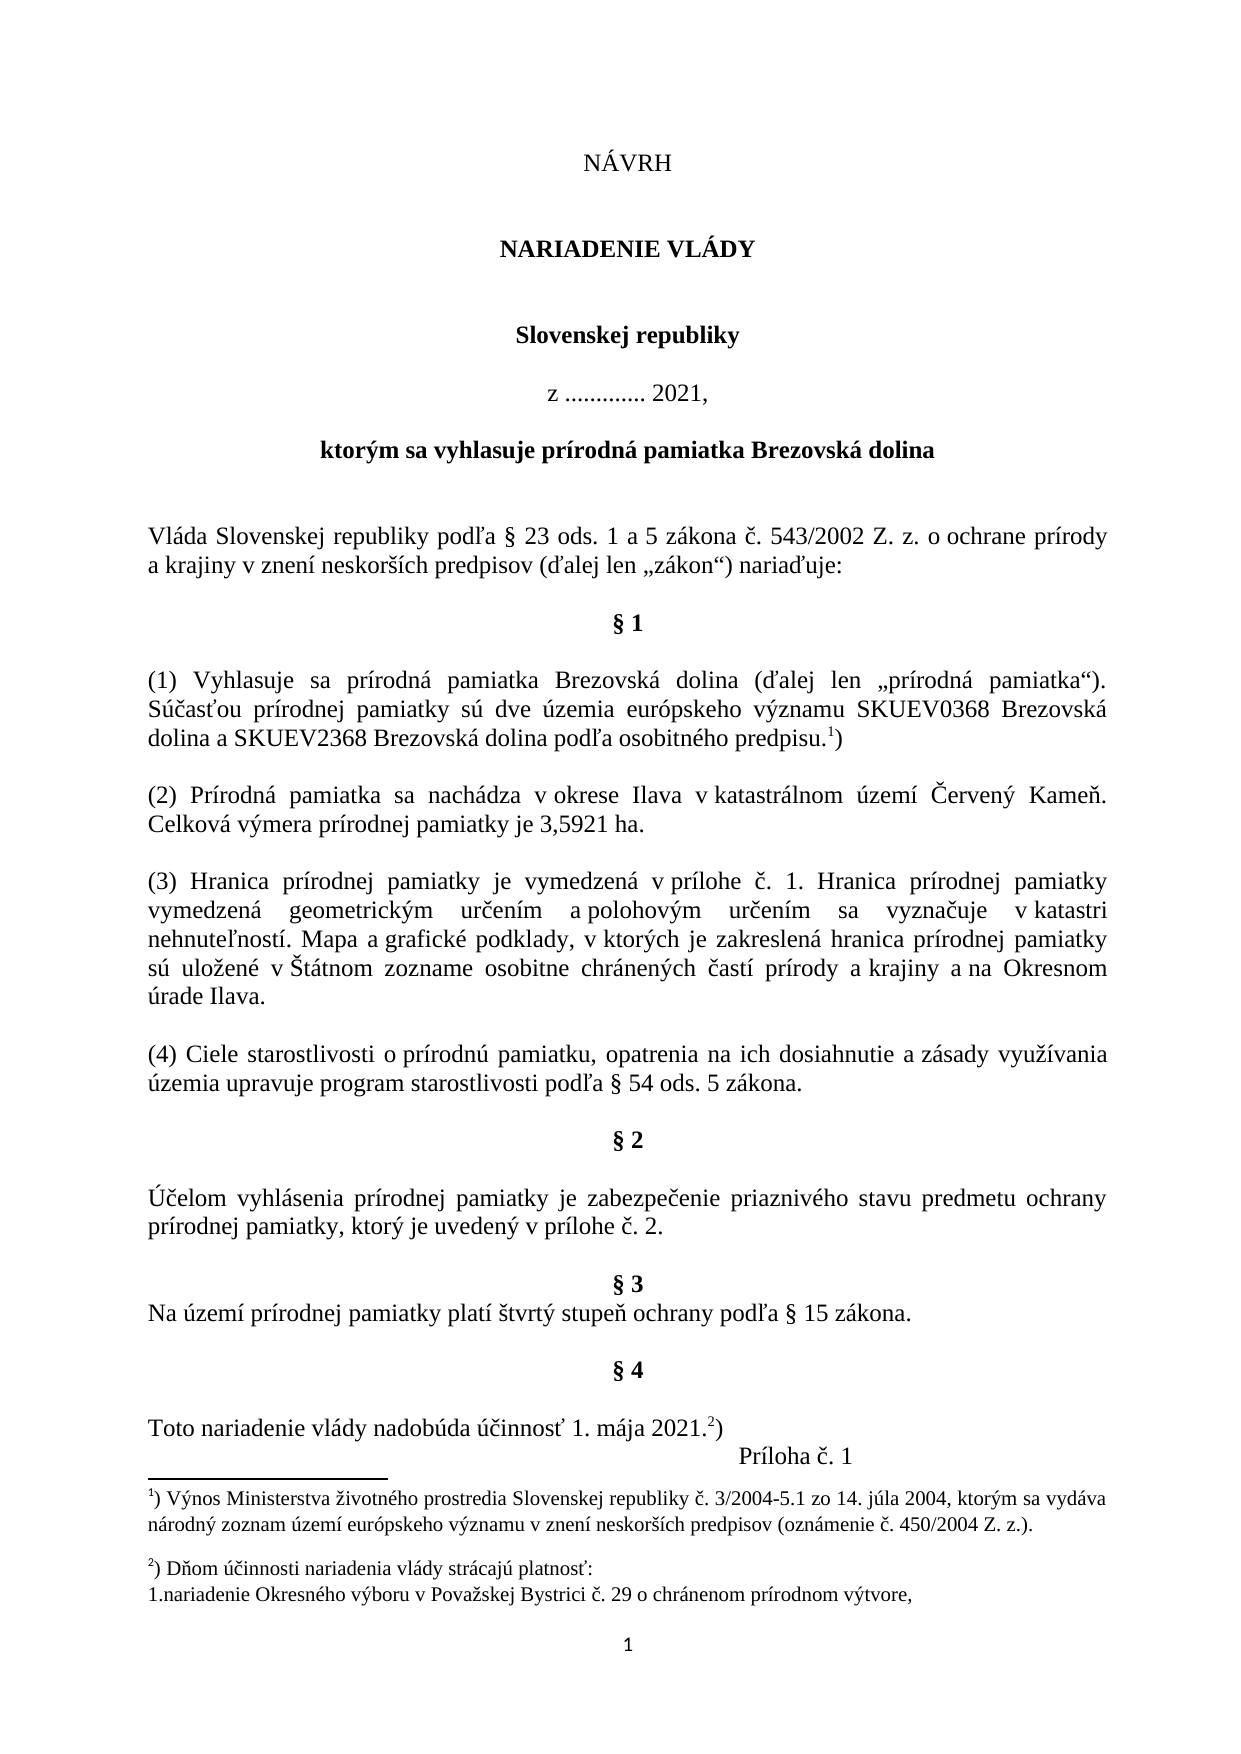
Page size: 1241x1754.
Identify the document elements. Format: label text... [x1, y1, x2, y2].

text Na území prírodnej pamiatky platí štvrtý stupeň ochrany podľa § 15 zákona. [148, 1298, 1107, 1326]
list Účelom vyhlásenia prírodnej pamiatky je zabezpečenie priaznivého stavu predmetu ochrany prírodnej pamiatky, ktorý je uvedený v prílohe č. 2. [148, 1183, 1107, 1240]
text (3) Hranica prírodnej pamiatky je vymedzená v prílohe č. 1. Hranica prírodnej pamiatky vymedzená geometrickým určením a polohovým určením sa vyznačuje v katastri nehnuteľností. Mapa a grafické podklady, v ktorých je zakreslená hranica prírodnej pamiatky sú uložené v Štátnom zozname osobitne chránených častí prírody a krajiny a na Okresnom úrade Ilava. [148, 866, 1107, 1010]
text NÁVRH [148, 148, 1107, 176]
list (2) Prírodná pamiatka sa nachádza v okrese Ilava v katastrálnom území Červený Kameň. Celková výmera prírodnej pamiatky je 3,5921 ha. [148, 780, 1107, 838]
text ktorým sa vyhlasuje prírodná pamiatka Brezovská dolina [148, 435, 1107, 464]
text § 4 [148, 1355, 1107, 1384]
list (1) Vyhlasuje sa prírodná pamiatka Brezovská dolina (ďalej len „prírodná pamiatka“). Súčasťou prírodnej pamiatky sú dve územia európskeho významu SKUEV0368 Brezovská dolina a SKUEV2368 Brezovská dolina podľa osobitného predpisu.) [148, 665, 1107, 751]
text Nariadenie vlády [148, 234, 1107, 263]
text (4) Ciele starostlivosti o prírodnú pamiatku, opatrenia na ich dosiahnutie a zásady využívania územia upravuje program starostlivosti podľa § 54 ods. 5 zákona. [148, 1039, 1107, 1096]
text z ............. 2021, [148, 378, 1107, 406]
text Slovenskej republiky [148, 320, 1107, 349]
text Toto nariadenie vlády nadobúda účinnosť 1. mája 2021.) [148, 1413, 1107, 1441]
text § 2 [148, 1125, 1107, 1154]
text § 3 [148, 1269, 1107, 1298]
text § 1 [148, 608, 1107, 636]
text Príloha č. 1 [148, 1441, 1107, 1470]
text Vláda Slovenskej republiky podľa § 23 ods. 1 a 5 zákona č. 543/2002 Z. z. o ochrane prírody a krajiny v znení neskorších predpisov (ďalej len „zákon“) nariaďuje: [148, 521, 1107, 579]
